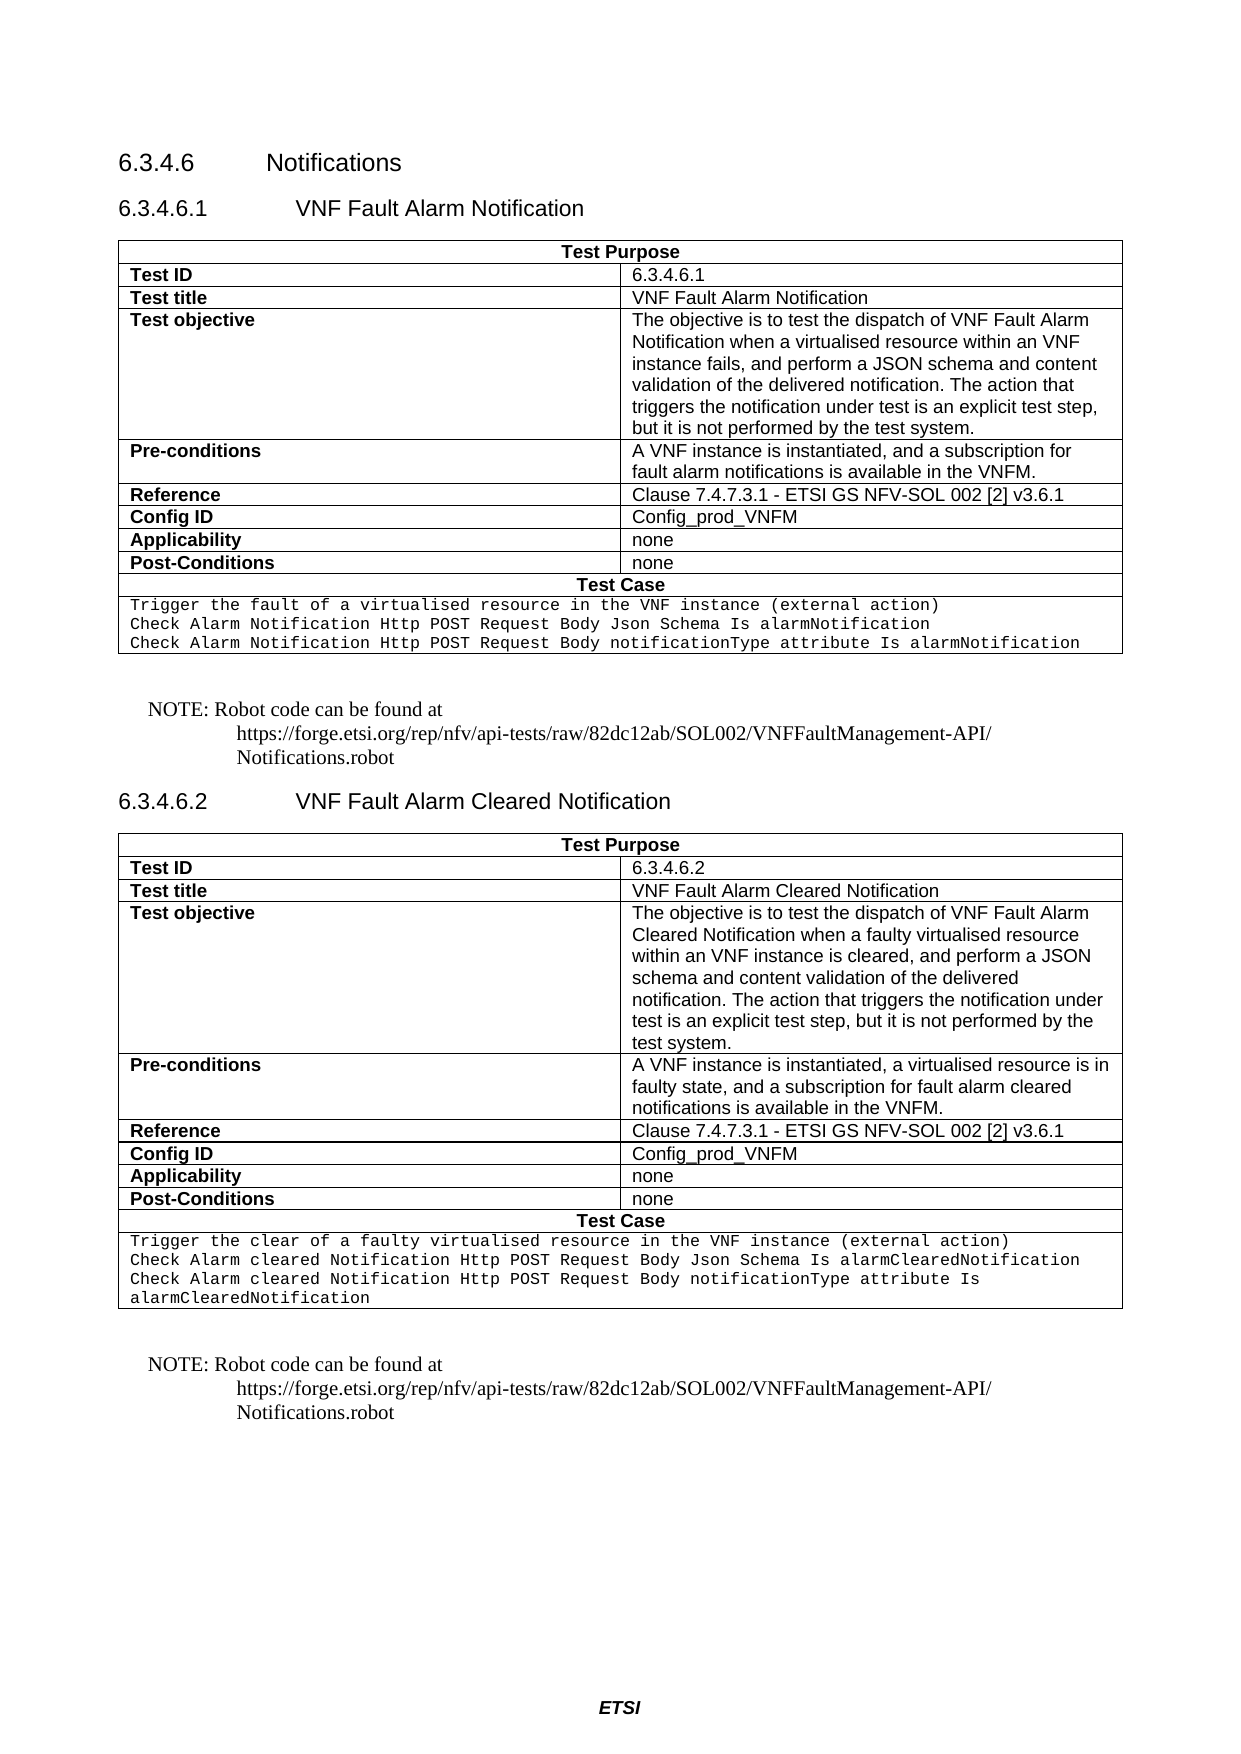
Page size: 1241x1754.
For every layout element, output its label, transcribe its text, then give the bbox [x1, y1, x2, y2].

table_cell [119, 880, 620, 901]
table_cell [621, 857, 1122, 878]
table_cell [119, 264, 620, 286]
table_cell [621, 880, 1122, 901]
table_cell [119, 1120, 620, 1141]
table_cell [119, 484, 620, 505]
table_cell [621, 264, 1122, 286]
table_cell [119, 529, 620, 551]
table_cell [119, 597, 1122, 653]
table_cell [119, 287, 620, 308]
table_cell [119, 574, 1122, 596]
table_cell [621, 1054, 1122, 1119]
subtitle 6.3.4.6.1 VNF Fault Alarm Notification [118, 195, 1122, 222]
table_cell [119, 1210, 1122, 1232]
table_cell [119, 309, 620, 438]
subtitle 6.3.4.6.2 VNF Fault Alarm Cleared Notification [118, 788, 1122, 814]
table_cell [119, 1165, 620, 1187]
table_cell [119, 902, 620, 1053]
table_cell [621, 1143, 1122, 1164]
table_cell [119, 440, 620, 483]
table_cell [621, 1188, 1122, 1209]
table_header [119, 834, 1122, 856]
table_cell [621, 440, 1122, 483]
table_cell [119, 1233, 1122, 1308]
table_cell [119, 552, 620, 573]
text NOTE: Robot code can be found at https://forge.etsi.org/rep/nfv/api-tests/raw/82dc12ab/SOL002/VNFFaultManagement-API/Notifications.robot [148, 697, 1122, 769]
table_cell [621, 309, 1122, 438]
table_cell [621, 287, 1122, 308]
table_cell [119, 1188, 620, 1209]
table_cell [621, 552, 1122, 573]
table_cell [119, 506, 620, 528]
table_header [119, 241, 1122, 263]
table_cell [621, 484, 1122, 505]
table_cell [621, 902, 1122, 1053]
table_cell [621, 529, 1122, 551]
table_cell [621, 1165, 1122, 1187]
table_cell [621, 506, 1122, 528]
text NOTE: Robot code can be found at https://forge.etsi.org/rep/nfv/api-tests/raw/82dc12ab/SOL002/VNFFaultManagement-API/Notifications.robot [148, 1352, 1122, 1424]
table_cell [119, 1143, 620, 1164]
subtitle 6.3.4.6 Notifications [118, 148, 1122, 176]
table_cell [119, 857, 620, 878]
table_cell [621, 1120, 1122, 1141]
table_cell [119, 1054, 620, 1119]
